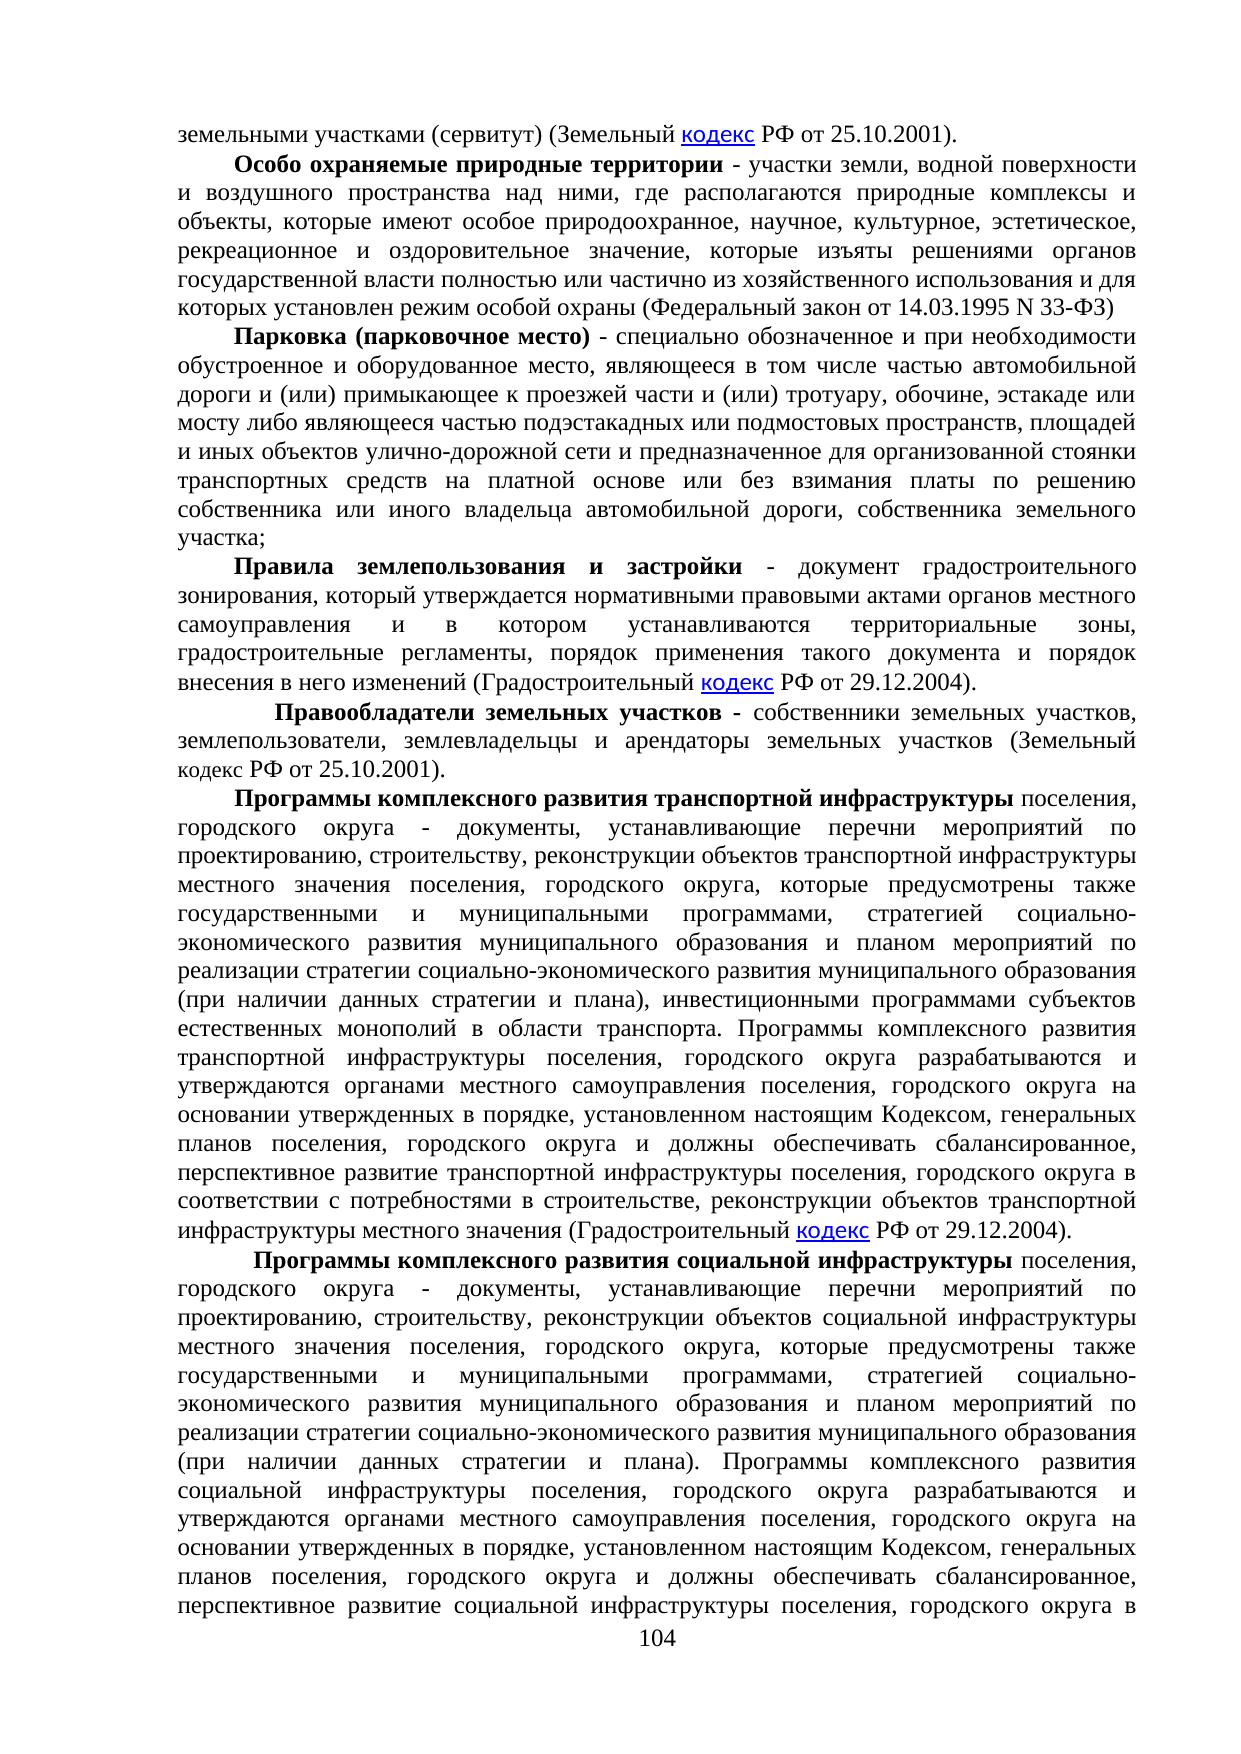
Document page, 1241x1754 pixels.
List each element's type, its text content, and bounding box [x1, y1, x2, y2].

text Правила землепользования и застройки - документ градостроительного зонирования, который утверждается нормативными правовыми актами органов местного самоуправления и в котором устанавливаются территориальные зоны, градостроительные регламенты, порядок применения такого документа и порядок внесения в него изменений (Градостроительный кодекс РФ от 29.12.2004). [177, 551, 1137, 697]
text Программы комплексного развития транспортной инфраструктуры поселения, городского округа - документы, устанавливающие перечни мероприятий по проектированию, строительству, реконструкции объектов транспортной инфраструктуры местного значения поселения, городского округа, которые предусмотрены также государственными и муниципальными программами, стратегией социально-экономического развития муниципального образования и планом мероприятий по реализации стратегии социально-экономического развития муниципального образования (при наличии данных стратегии и плана), инвестиционными программами субъектов естественных монополий в области транспорта. Программы комплексного развития транспортной инфраструктуры поселения, городского округа разрабатываются и утверждаются органами местного самоуправления поселения, городского округа на основании утвержденных в порядке, установленном настоящим Кодексом, генеральных планов поселения, городского округа и должны обеспечивать сбалансированное, перспективное развитие транспортной инфраструктуры поселения, городского округа в соответствии с потребностями в строительстве, реконструкции объектов транспортной инфраструктуры местного значения (Градостроительный кодекс РФ от 29.12.2004). [177, 783, 1137, 1245]
text Особо охраняемые природные территории - участки земли, водной поверхности и воздушного пространства над ними, где располагаются природные комплексы и объекты, которые имеют особое природоохранное, научное, культурное, эстетическое, рекреационное и оздоровительное значение, которые изъяты решениями органов государственной власти полностью или частично из хозяйственного использования и для которых установлен режим особой охраны (Федеральный закон от 14.03.1995 N 33-ФЗ) [177, 149, 1137, 321]
text Правообладатели земельных участков - собственники земельных участков, землепользователи, землевладельцы и арендаторы земельных участков (Земельный кодекс РФ от 25.10.2001). [177, 697, 1137, 783]
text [177, 118, 1137, 149]
text Парковка (парковочное место) - специально обозначенное и при необходимости обустроенное и оборудованное место, являющееся в том числе частью автомобильной дороги и (или) примыкающее к проезжей части и (или) тротуару, обочине, эстакаде или мосту либо являющееся частью подэстакадных или подмостовых пространств, площадей и иных объектов улично-дорожной сети и предназначенное для организованной стоянки транспортных средств на платной основе или без взимания платы по решению собственника или иного владельца автомобильной дороги, собственника земельного участка; [177, 321, 1137, 551]
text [177, 1245, 1137, 1618]
